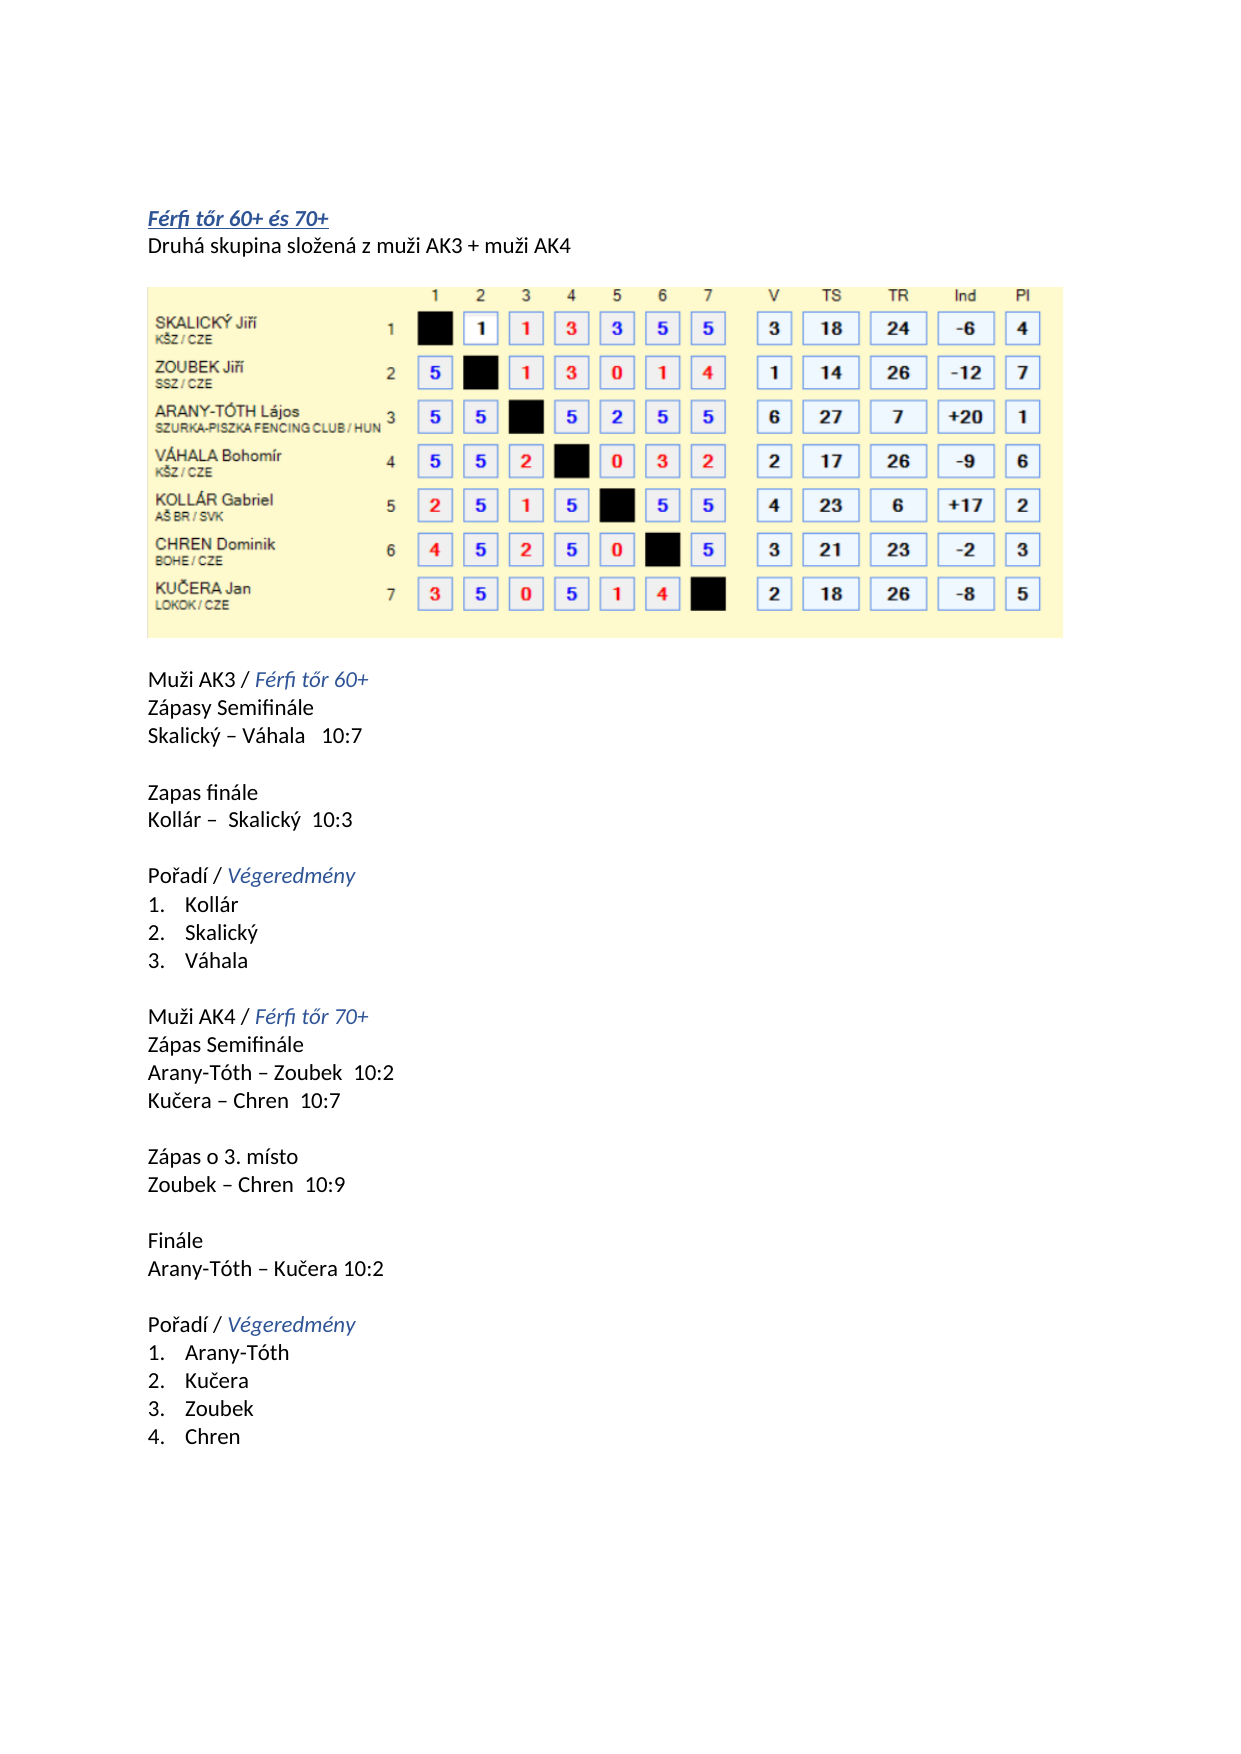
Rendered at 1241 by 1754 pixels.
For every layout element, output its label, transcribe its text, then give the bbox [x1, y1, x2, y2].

text 1. Arany-Tóth [148, 1338, 1093, 1366]
text Arany-Tóth – Zoubek 10:2 [148, 1058, 1093, 1086]
text Muži AK4 / Férfi tőr 70+ [148, 1002, 1093, 1030]
text 3. Váhala [148, 946, 1093, 974]
text Zápas Semifinále [148, 1030, 1093, 1058]
text Férfi tőr 60+ és 70+ [148, 204, 1093, 232]
text Zapas finále [148, 778, 1093, 806]
text Pořadí / Végeredmény [148, 1310, 1093, 1338]
text Kollár – Skalický 10:3 [148, 806, 1093, 834]
text Muži AK3 / Férfi tőr 60+ [148, 666, 1093, 693]
text Arany-Tóth – Kučera 10:2 [148, 1254, 1093, 1282]
text Skalický – Váhala 10:7 [148, 722, 1093, 749]
text Zápasy Semifinále [148, 693, 1093, 722]
text 3. Zoubek [148, 1394, 1093, 1422]
text Zápas o 3. místo [148, 1142, 1093, 1170]
text 2. Kučera [148, 1366, 1093, 1394]
text Druhá skupina složená z muži AK3 + muži AK4 [148, 232, 1093, 260]
text 4. Chren [148, 1422, 1093, 1450]
text 1. Kollár [148, 890, 1093, 918]
text Pořadí / Végeredmény [148, 862, 1093, 890]
picture [147, 287, 1064, 638]
text Finále [148, 1226, 1093, 1254]
text 2. Skalický [148, 918, 1093, 946]
text Kučera – Chren 10:7 [148, 1086, 1093, 1114]
text Zoubek – Chren 10:9 [148, 1170, 1093, 1198]
